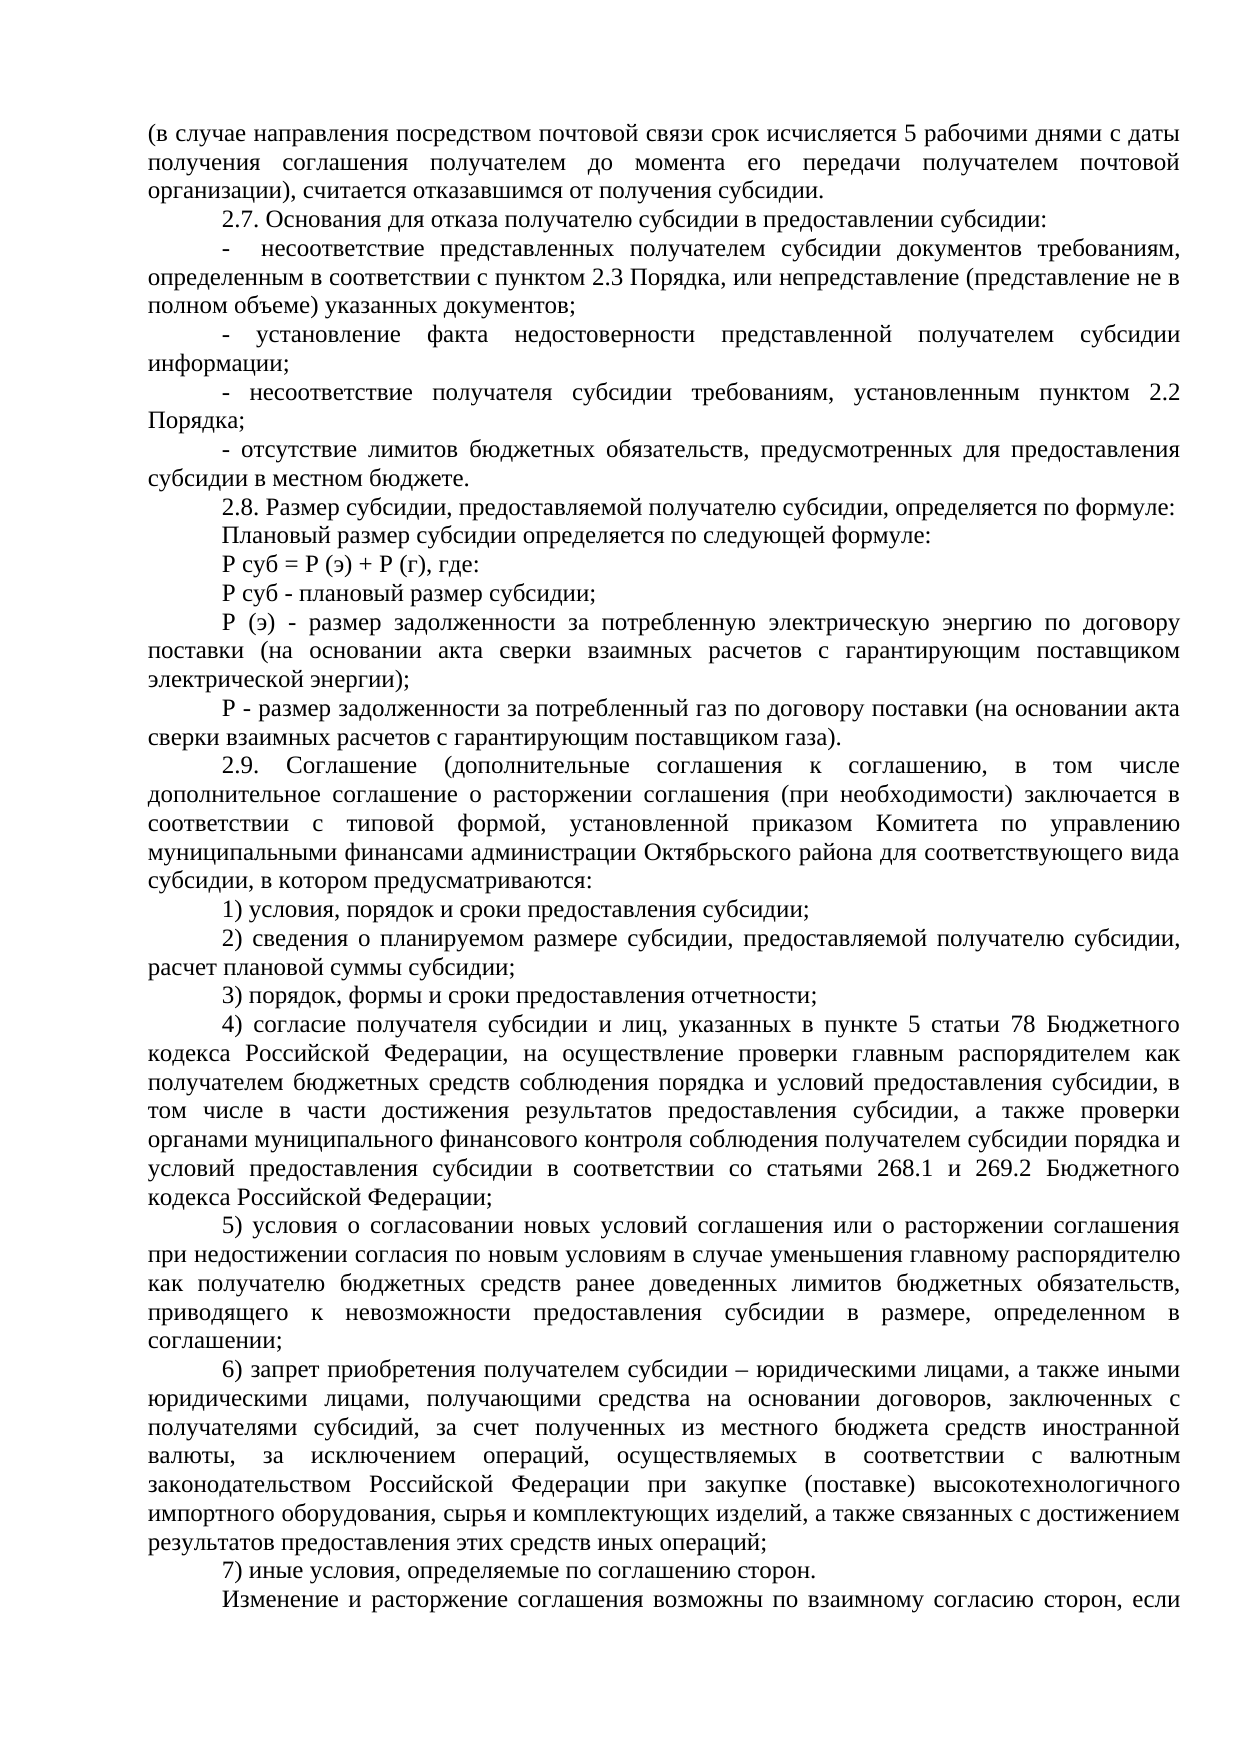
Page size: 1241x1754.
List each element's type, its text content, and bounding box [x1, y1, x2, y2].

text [148, 118, 1181, 204]
text - несоответствие получателя субсидии требованиям, установленным пунктом 2.2 Порядка; [148, 377, 1181, 434]
text 4) согласие получателя субсидии и лиц, указанных в пункте 5 статьи 78 Бюджетного кодекса Российской Федерации, на осуществление проверки главным распорядителем как получателем бюджетных средств соблюдения порядка и условий предоставления субсидии, в том числе в части достижения результатов предоставления субсидии, а также проверки органами муниципального финансового контроля соблюдения получателем субсидии порядка и условий предоставления субсидии в соответствии со статьями 268.1 и 269.2 Бюджетного кодекса Российской Федерации; [148, 1009, 1181, 1211]
text 5) условия о согласовании новых условий соглашения или о расторжении соглашения при недостижении согласия по новым условиям в случае уменьшения главному распорядителю как получателю бюджетных средств ранее доведенных лимитов бюджетных обязательств, приводящего к невозможности предоставления субсидии в размере, определенном в соглашении; [148, 1211, 1181, 1354]
text 3) порядок, формы и сроки предоставления отчетности; [148, 981, 1181, 1009]
text Р (э) - размер задолженности за потребленную электрическую энергию по договору поставки (на основании акта сверки взаимных расчетов с гарантирующим поставщиком электрической энергии); [148, 607, 1181, 693]
text - отсутствие лимитов бюджетных обязательств, предусмотренных для предоставления субсидии в местном бюджете. [148, 434, 1181, 492]
text 2.8. Размер субсидии, предоставляемой получателю субсидии, определяется по формуле: [148, 492, 1181, 521]
text 2) сведения о планируемом размере субсидии, предоставляемой получателю субсидии, расчет плановой суммы субсидии; [148, 923, 1181, 981]
text 2.9. Соглашение (дополнительные соглашения к соглашению, в том числе дополнительное соглашение о расторжении соглашения (при необходимости) заключается в соответствии с типовой формой, установленной приказом Комитета по управлению муниципальными финансами администрации Октябрьского района для соответствующего вида субсидии, в котором предусматриваются: [148, 751, 1181, 894]
text 1) условия, порядок и сроки предоставления субсидии; [148, 894, 1181, 923]
text Р - размер задолженности за потребленный газ по договору поставки (на основании акта сверки взаимных расчетов с гарантирующим поставщиком газа). [148, 693, 1181, 751]
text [148, 1584, 1181, 1613]
text - несоответствие представленных получателем субсидии документов требованиям, определенным в соответствии с пунктом 2.3 Порядка, или непредставление (представление не в полном объеме) указанных документов; [148, 233, 1181, 319]
text - установление факта недостоверности представленной получателем субсидии информации; [148, 319, 1181, 377]
text 6) запрет приобретения получателем субсидии – юридическими лицами, а также иными юридическими лицами, получающими средства на основании договоров, заключенных с получателями субсидий, за счет полученных из местного бюджета средств иностранной валюты, за исключением операций, осуществляемых в соответствии с валютным законодательством Российской Федерации при закупке (поставке) высокотехнологичного импортного оборудования, сырья и комплектующих изделий, а также связанных с достижением результатов предоставления этих средств иных операций; [148, 1354, 1181, 1556]
text Р суб = P (э) + Р (г), где: [148, 549, 1181, 578]
text 7) иные условия, определяемые по соглашению сторон. [148, 1556, 1181, 1584]
text 2.7. Основания для отказа получателю субсидии в предоставлении субсидии: [148, 204, 1181, 233]
text Плановый размер субсидии определяется по следующей формуле: [148, 521, 1181, 549]
text Р суб - плановый размер субсидии; [148, 578, 1181, 607]
